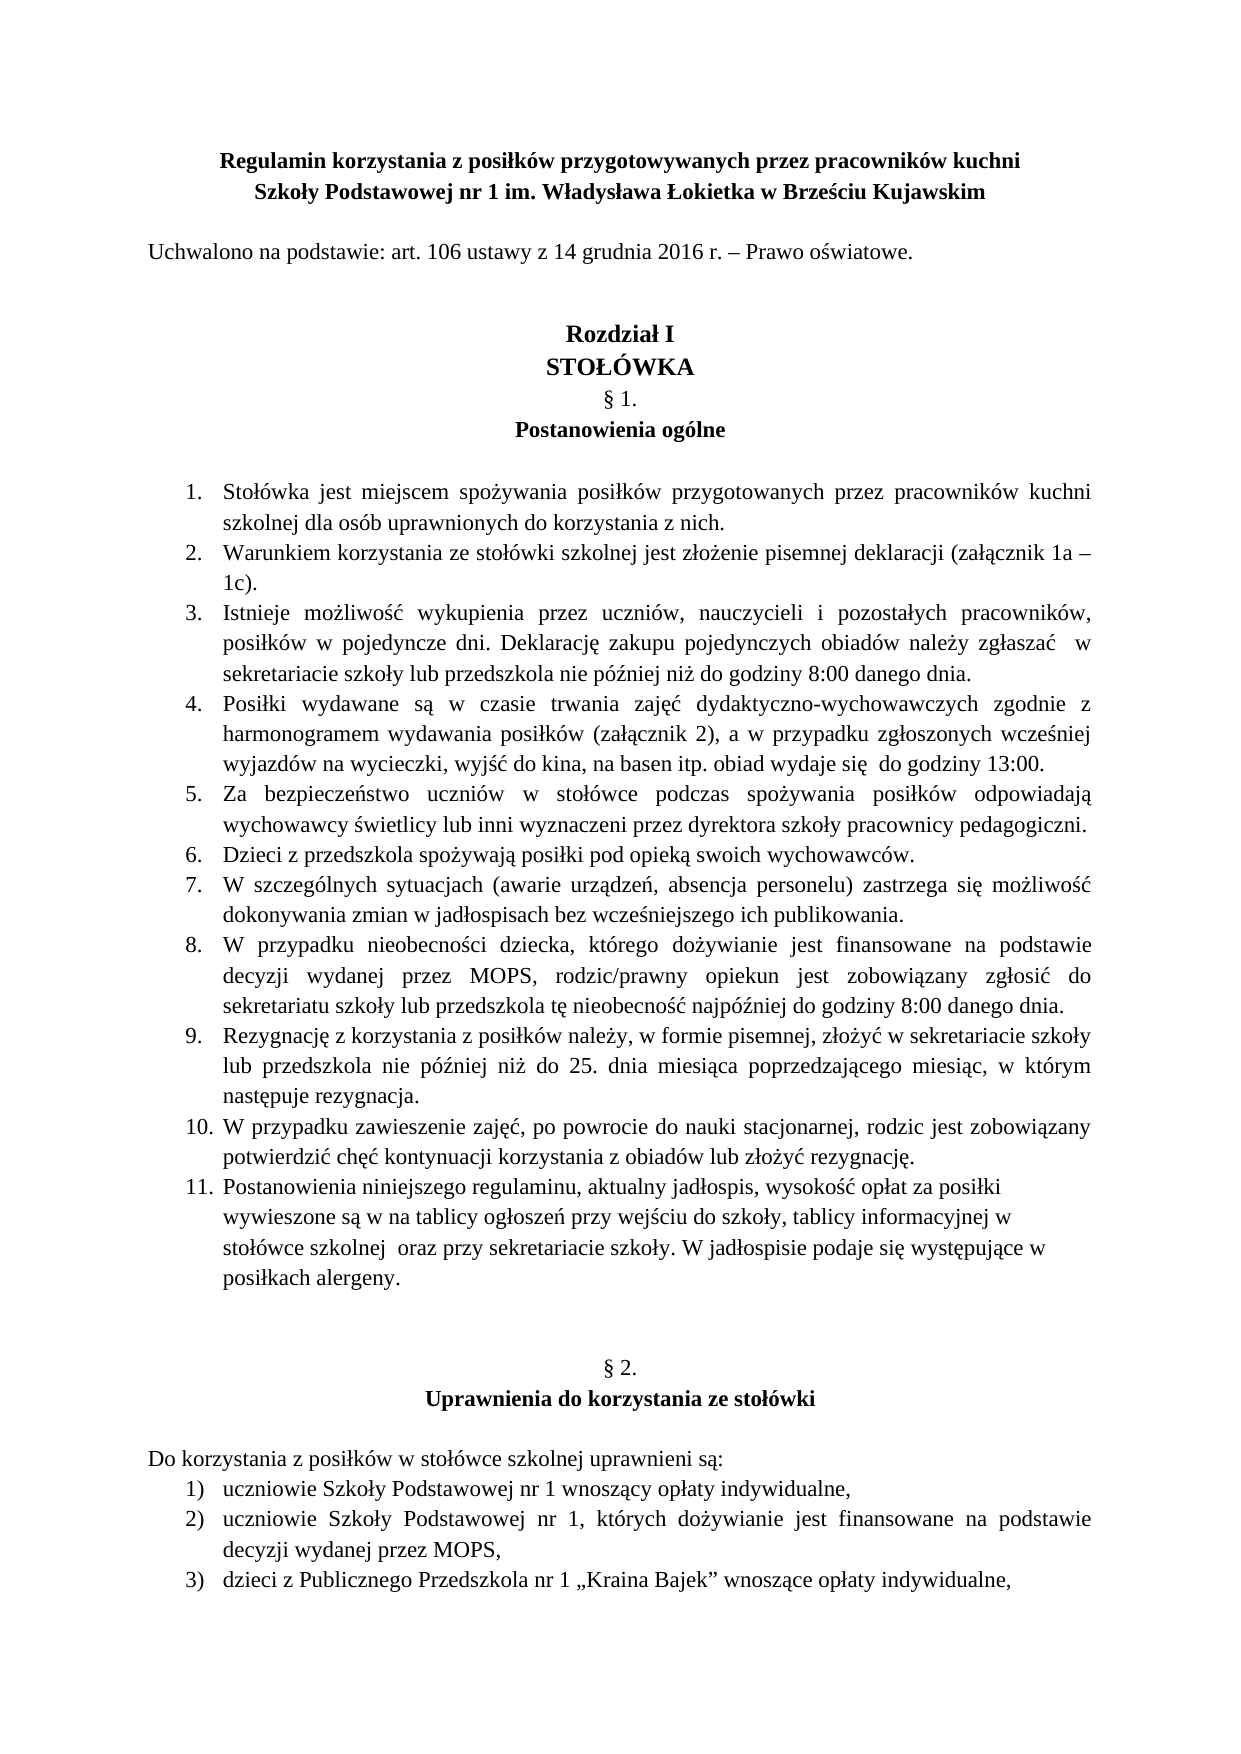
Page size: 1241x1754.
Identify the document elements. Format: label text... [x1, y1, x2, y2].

text § 1. Postanowienia ogólne [148, 386, 1093, 474]
text § 2. Uprawnienia do korzystania ze stołówki [148, 1354, 1093, 1411]
list W przypadku zawieszenie zajęć, po powrocie do nauki stacjonarnej, rodzic jest zobowiązany potwierdzić chęć kontynuacji korzystania z obiadów lub złożyć rezygnację. [185, 1113, 1093, 1169]
list Posiłki wydawane są w czasie trwania zajęć dydaktyczno-wychowawczych zgodnie z harmonogramem wydawania posiłków (załącznik 2), a w przypadku zgłoszonych wcześniej wyjazdów na wycieczki, wyjść do kina, na basen itp. obiad wydaje się do godziny 13:00. [185, 690, 1093, 777]
list uczniowie Szkoły Podstawowej nr 1, których dożywianie jest finansowane na podstawie decyzji wydanej przez MOPS, [185, 1506, 1093, 1562]
list W przypadku nieobecności dziecka, którego dożywianie jest finansowane na podstawie decyzji wydanej przez MOPS, rodzic/prawny opiekun jest zobowiązany zgłosić do sekretariatu szkoły lub przedszkola tę nieobecność najpóźniej do godziny 8:00 danego dnia. [185, 932, 1093, 1018]
list dzieci z Publicznego Przedszkola nr 1 „Kraina Bajek” wnoszące opłaty indywidualne, [185, 1566, 1093, 1592]
list Rezygnację z korzystania z posiłków należy, w formie pisemnej, złożyć w sekretariacie szkoły lub przedszkola nie później niż do 25. dnia miesiąca poprzedzającego miesiąc, w którym następuje rezygnacja. [185, 1022, 1093, 1109]
text Do korzystania z posiłków w stołówce szkolnej uprawnieni są: [148, 1445, 1093, 1471]
list Rozdział I [148, 319, 1093, 348]
text Regulamin korzystania z posiłków przygotowywanych przez pracowników kuchni [148, 148, 1093, 174]
list Stołówka jest miejscem spożywania posiłków przygotowanych przez pracowników kuchni szkolnej dla osób uprawnionych do korzystania z nich. [185, 478, 1093, 535]
list Istnieje możliwość wykupienia przez uczniów, nauczycieli i pozostałych pracowników, posiłków w pojedyncze dni. Deklarację zakupu pojedynczych obiadów należy zgłaszać w sekretariacie szkoły lub przedszkola nie później niż do godziny 8:00 danego dnia. [185, 599, 1093, 686]
list Za bezpieczeństwo uczniów w stołówce podczas spożywania posiłków odpowiadają wychowawcy świetlicy lub inni wyznaczeni przez dyrektora szkoły pracownicy pedagogiczni. [185, 781, 1093, 837]
list Warunkiem korzystania ze stołówki szkolnej jest złożenie pisemnej deklaracji (załącznik 1a – 1c). [185, 539, 1093, 595]
text Uchwalono na podstawie: art. 106 ustawy z 14 grudnia 2016 r. – Prawo oświatowe. [148, 238, 1093, 264]
list uczniowie Szkoły Podstawowej nr 1 wnoszący opłaty indywidualne, [185, 1475, 1093, 1502]
list STOŁÓWKA [148, 352, 1093, 381]
list Postanowienia niniejszego regulaminu, aktualny jadłospis, wysokość opłat za posiłki wywieszone są w na tablicy ogłoszeń przy wejściu do szkoły, tablicy informacyjnej w stołówce szkolnej oraz przy sekretariacie szkoły. W jadłospisie podaje się występujące w posiłkach alergeny. [185, 1173, 1093, 1290]
text Szkoły Podstawowej nr 1 im. Władysława Łokietka w Brześciu Kujawskim [148, 178, 1093, 204]
list Dzieci z przedszkola spożywają posiłki pod opieką swoich wychowawców. [185, 841, 1093, 867]
list W szczególnych sytuacjach (awarie urządzeń, absencja personelu) zastrzega się możliwość dokonywania zmian w jadłospisach bez wcześniejszego ich publikowania. [185, 871, 1093, 928]
